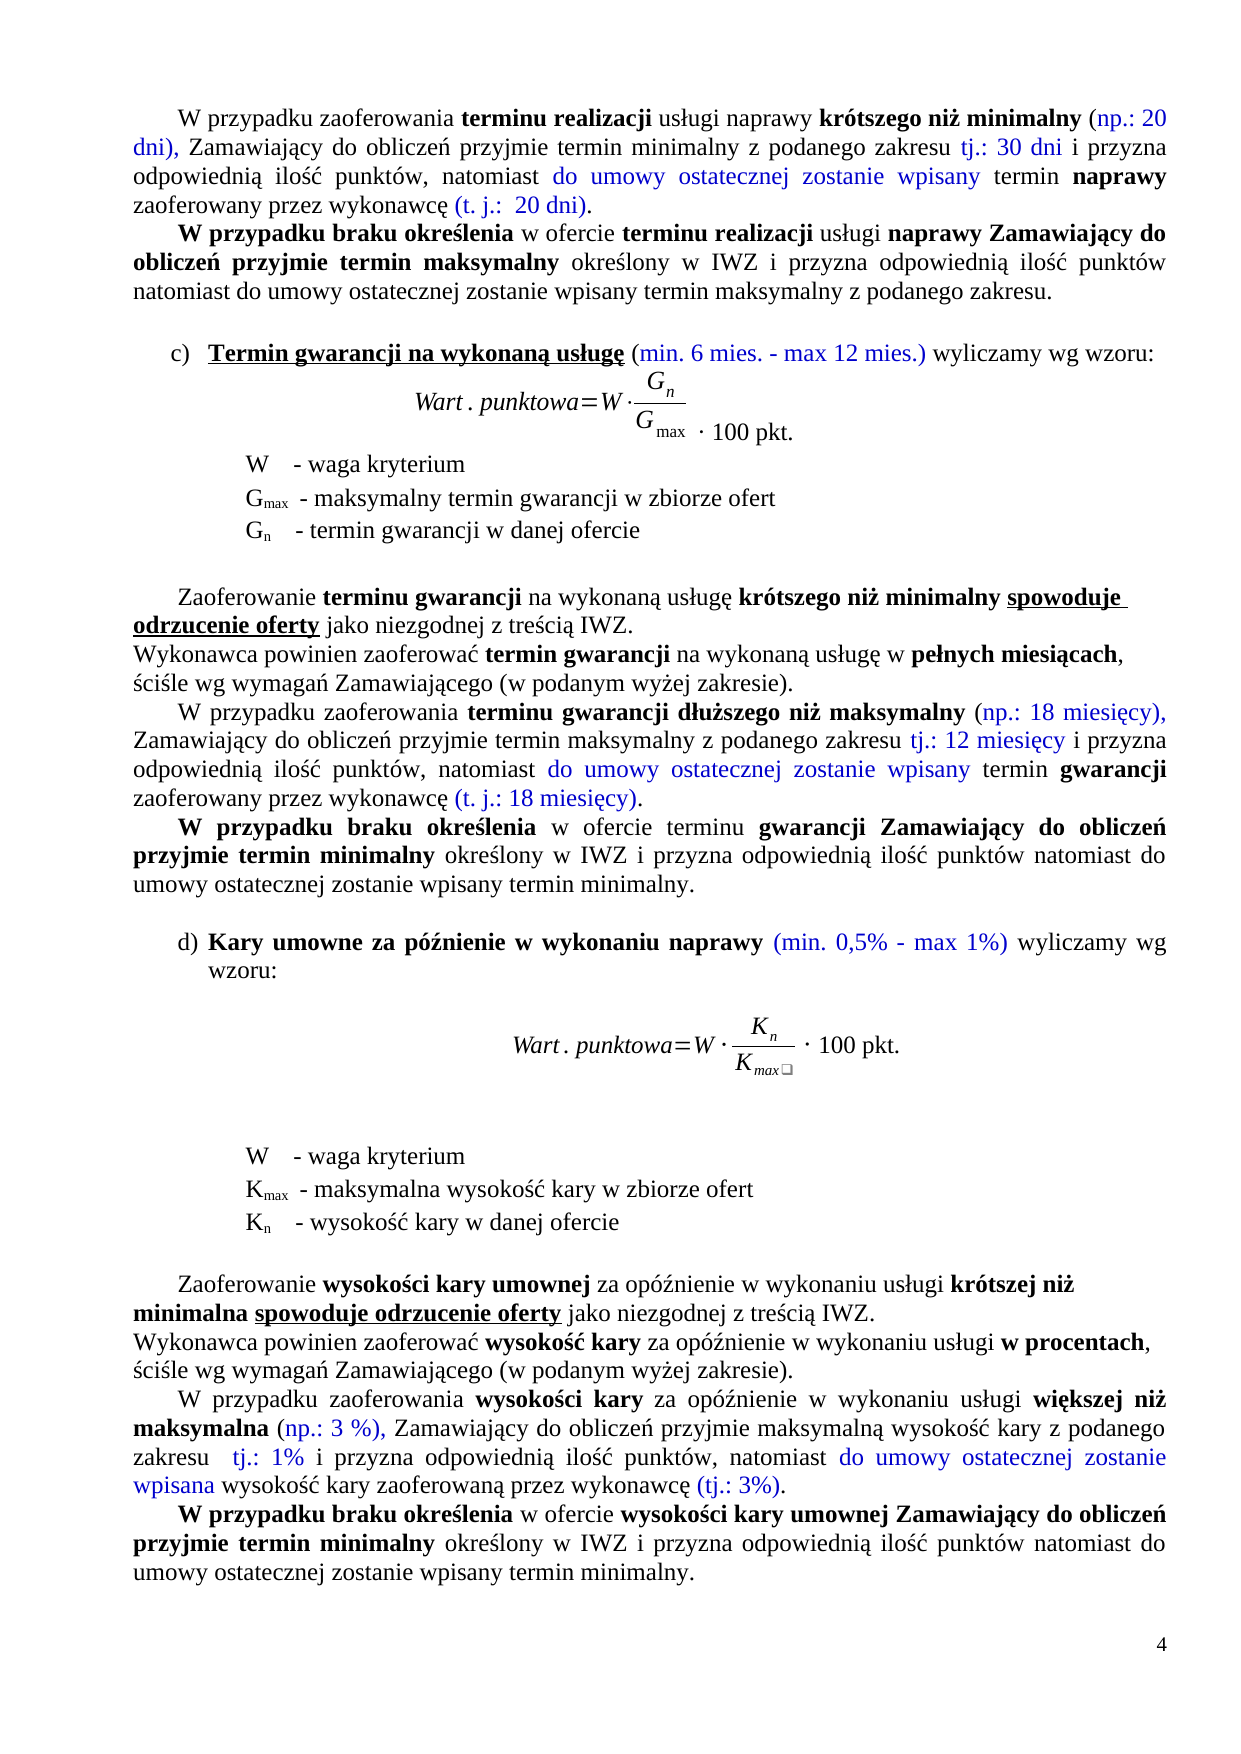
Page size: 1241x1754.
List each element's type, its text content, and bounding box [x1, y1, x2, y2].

text W przypadku zaoferowania terminu realizacji usługi naprawy krótszego niż minimalny (np.: 20 dni), Zamawiający do obliczeń przyjmie termin minimalny z podanego zakresu tj.: 30 dni i przyzna odpowiednią ilość punktów, natomiast do umowy ostatecznej zostanie wpisany termin naprawy zaoferowany przez wykonawcę (t. j.: 20 dni). [133, 103, 1167, 218]
list Kary umowne za późnienie w wykonaniu naprawy (min. 0,5% - max 1%) wyliczamy wg wzoru: [177, 927, 1167, 984]
text W przypadku braku określenia w ofercie terminu realizacji usługi naprawy Zamawiający do obliczeń przyjmie termin maksymalny określony w IWZ i przyzna odpowiednią ilość punktów natomiast do umowy ostatecznej zostanie wpisany termin maksymalny z podanego zakresu. [133, 218, 1167, 305]
text Kn - wysokość kary w danej ofercie [245, 1207, 1167, 1236]
text Wykonawca powinien zaoferować termin gwarancji na wykonaną usługę w pełnych miesiącach, ściśle wg wymagań Zamawiającego (w podanym wyżej zakresie). [133, 639, 1167, 697]
text W - waga kryterium [245, 1141, 1167, 1170]
text W przypadku zaoferowania terminu gwarancji dłuższego niż maksymalny (np.: 18 miesięcy), Zamawiający do obliczeń przyjmie termin maksymalny z podanego zakresu tj.: 12 miesięcy i przyzna odpowiednią ilość punktów, natomiast do umowy ostatecznej zostanie wpisany termin gwarancji zaoferowany przez wykonawcę (t. j.: 18 miesięcy). [133, 697, 1167, 812]
text Kmax - maksymalna wysokość kary w zbiorze ofert [245, 1174, 1167, 1203]
text W przypadku braku określenia w ofercie terminu gwarancji Zamawiający do obliczeń przyjmie termin minimalny określony w IWZ i przyzna odpowiednią ilość punktów natomiast do umowy ostatecznej zostanie wpisany termin minimalny. [133, 812, 1167, 898]
text Wykonawca powinien zaoferować wysokość kary za opóźnienie w wykonaniu usługi w procentach, ściśle wg wymagań Zamawiającego (w podanym wyżej zakresie). [133, 1327, 1167, 1384]
text Zaoferowanie wysokości kary umownej za opóźnienie w wykonaniu usługi krótszej niż minimalna spowoduje odrzucenie oferty jako niezgodnej z treścią IWZ. [133, 1269, 1167, 1327]
text W przypadku braku określenia w ofercie wysokości kary umownej Zamawiający do obliczeń przyjmie termin minimalny określony w IWZ i przyzna odpowiednią ilość punktów natomiast do umowy ostatecznej zostanie wpisany termin minimalny. [133, 1499, 1167, 1585]
text · 100 pkt. [245, 366, 1167, 445]
list Termin gwarancji na wykonaną usługę (min. 6 mies. - max 12 mies.) wyliczamy wg wzoru: [170, 338, 1167, 366]
text Gn - termin gwarancji w danej ofercie [245, 516, 1167, 544]
text · 100 pkt. [245, 1013, 1167, 1079]
text Zaoferowanie terminu gwarancji na wykonaną usługę krótszego niż minimalny spowoduje odrzucenie oferty jako niezgodnej z treścią IWZ. [133, 582, 1167, 639]
text W - waga kryterium [245, 449, 1167, 478]
text W przypadku zaoferowania wysokości kary za opóźnienie w wykonaniu usługi większej niż maksymalna (np.: 3 %), Zamawiający do obliczeń przyjmie maksymalną wysokość kary z podanego zakresu tj.: 1% i przyzna odpowiednią ilość punktów, natomiast do umowy ostatecznej zostanie wpisana wysokość kary zaoferowaną przez wykonawcę (tj.: 3%). [133, 1384, 1167, 1499]
text Gmax - maksymalny termin gwarancji w zbiorze ofert [245, 483, 1167, 511]
